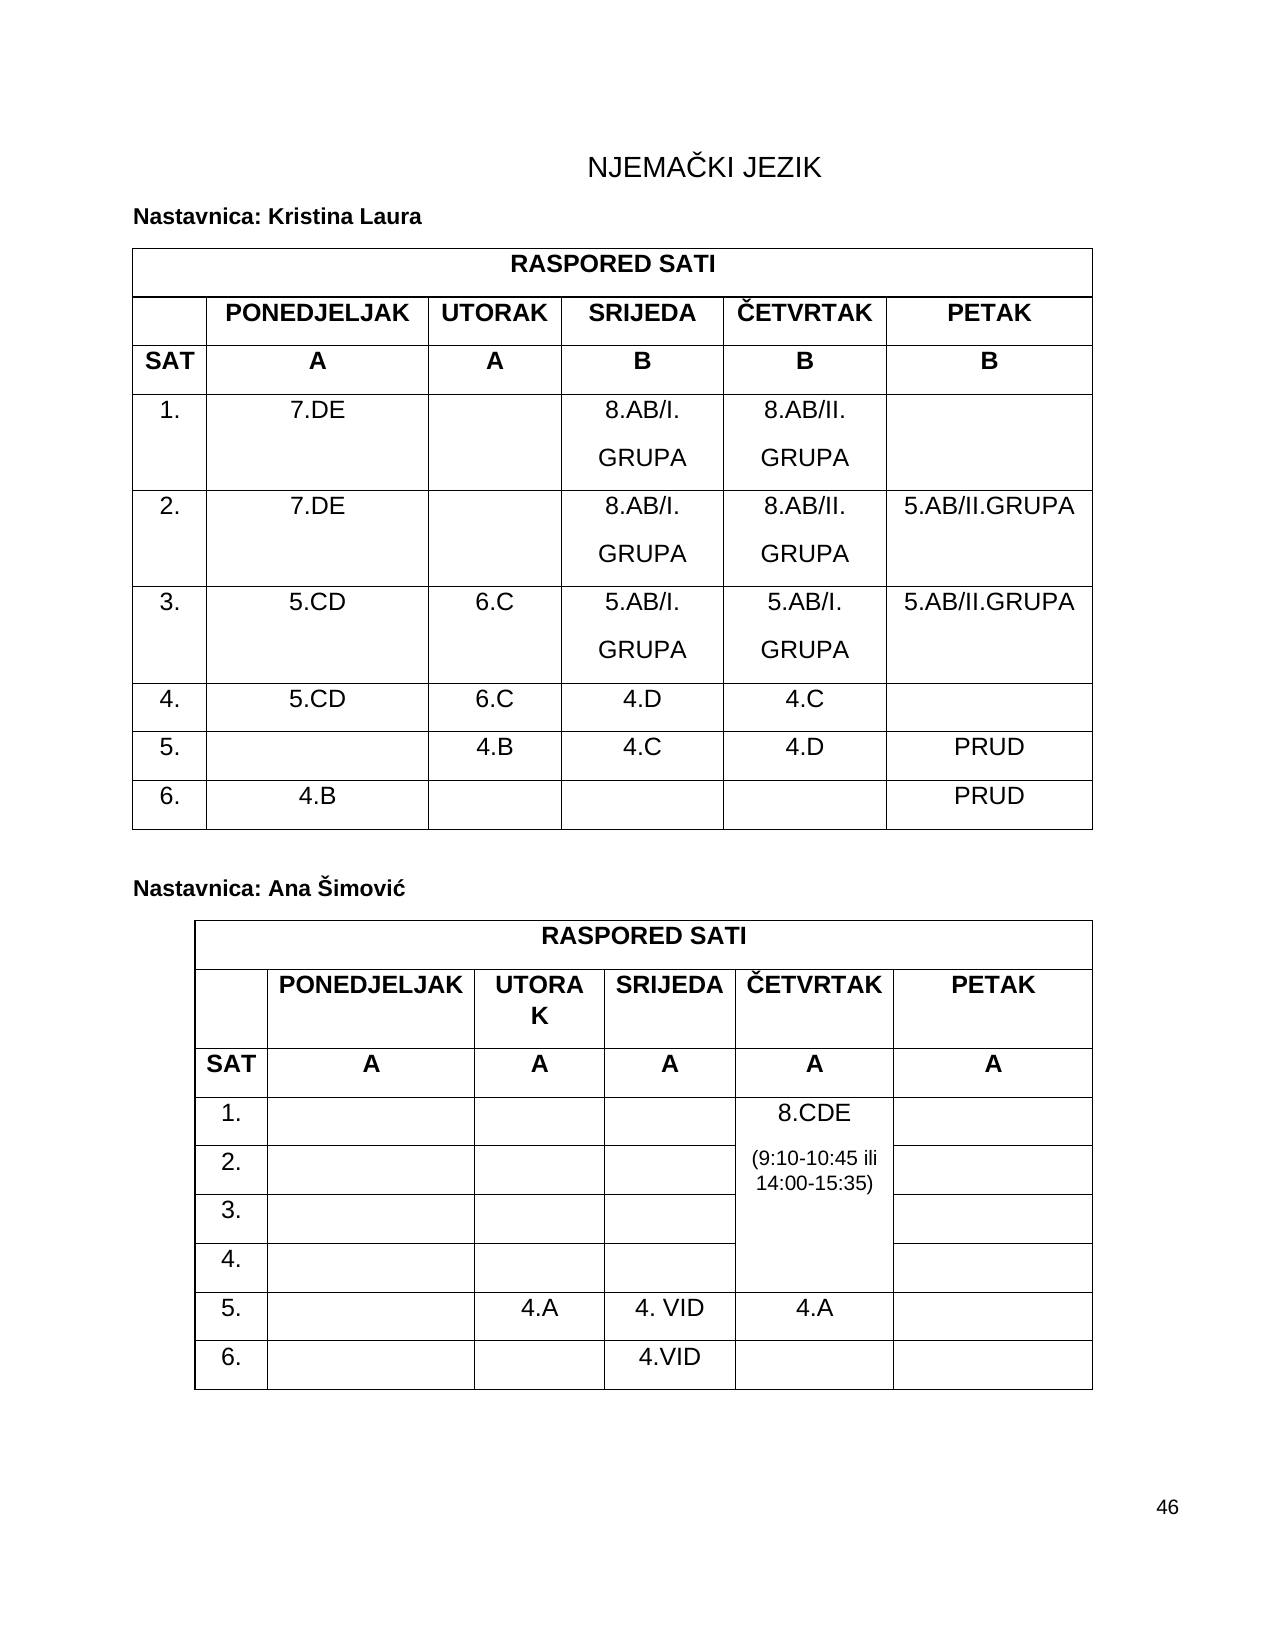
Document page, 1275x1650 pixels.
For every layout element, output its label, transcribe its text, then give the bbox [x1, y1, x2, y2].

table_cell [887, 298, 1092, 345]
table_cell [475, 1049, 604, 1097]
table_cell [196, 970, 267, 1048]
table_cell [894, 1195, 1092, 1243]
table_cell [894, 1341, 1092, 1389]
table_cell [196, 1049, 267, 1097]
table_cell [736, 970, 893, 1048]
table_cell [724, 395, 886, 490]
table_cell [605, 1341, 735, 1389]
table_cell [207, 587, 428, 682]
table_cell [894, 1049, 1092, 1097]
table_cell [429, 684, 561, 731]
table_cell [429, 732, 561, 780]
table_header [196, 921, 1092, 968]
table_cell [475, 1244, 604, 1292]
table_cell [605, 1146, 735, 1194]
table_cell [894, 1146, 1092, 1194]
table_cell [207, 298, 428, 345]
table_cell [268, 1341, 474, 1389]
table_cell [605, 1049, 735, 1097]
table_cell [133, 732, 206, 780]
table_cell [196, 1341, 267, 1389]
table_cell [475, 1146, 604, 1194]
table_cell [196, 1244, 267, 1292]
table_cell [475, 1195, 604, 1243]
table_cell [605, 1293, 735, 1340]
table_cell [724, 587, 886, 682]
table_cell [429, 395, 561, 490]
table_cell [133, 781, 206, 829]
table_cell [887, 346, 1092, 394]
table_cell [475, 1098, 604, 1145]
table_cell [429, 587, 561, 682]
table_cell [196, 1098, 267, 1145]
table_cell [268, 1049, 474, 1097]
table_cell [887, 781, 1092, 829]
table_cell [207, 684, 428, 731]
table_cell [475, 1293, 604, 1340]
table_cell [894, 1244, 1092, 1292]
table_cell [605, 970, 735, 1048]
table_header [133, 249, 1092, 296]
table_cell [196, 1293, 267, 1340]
text Nastavnica: Kristina Laura [133, 203, 1179, 229]
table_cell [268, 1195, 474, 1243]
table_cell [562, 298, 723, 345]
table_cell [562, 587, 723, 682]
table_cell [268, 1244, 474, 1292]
text Nastavnica: Ana Šimović [133, 875, 1179, 901]
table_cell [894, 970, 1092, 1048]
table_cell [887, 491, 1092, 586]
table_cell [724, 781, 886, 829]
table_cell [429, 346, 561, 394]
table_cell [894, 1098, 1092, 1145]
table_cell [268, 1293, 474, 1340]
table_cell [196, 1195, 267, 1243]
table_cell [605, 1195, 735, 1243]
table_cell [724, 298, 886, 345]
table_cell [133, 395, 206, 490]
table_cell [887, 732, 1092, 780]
text NJEMAČKI JEZIK [133, 150, 1179, 183]
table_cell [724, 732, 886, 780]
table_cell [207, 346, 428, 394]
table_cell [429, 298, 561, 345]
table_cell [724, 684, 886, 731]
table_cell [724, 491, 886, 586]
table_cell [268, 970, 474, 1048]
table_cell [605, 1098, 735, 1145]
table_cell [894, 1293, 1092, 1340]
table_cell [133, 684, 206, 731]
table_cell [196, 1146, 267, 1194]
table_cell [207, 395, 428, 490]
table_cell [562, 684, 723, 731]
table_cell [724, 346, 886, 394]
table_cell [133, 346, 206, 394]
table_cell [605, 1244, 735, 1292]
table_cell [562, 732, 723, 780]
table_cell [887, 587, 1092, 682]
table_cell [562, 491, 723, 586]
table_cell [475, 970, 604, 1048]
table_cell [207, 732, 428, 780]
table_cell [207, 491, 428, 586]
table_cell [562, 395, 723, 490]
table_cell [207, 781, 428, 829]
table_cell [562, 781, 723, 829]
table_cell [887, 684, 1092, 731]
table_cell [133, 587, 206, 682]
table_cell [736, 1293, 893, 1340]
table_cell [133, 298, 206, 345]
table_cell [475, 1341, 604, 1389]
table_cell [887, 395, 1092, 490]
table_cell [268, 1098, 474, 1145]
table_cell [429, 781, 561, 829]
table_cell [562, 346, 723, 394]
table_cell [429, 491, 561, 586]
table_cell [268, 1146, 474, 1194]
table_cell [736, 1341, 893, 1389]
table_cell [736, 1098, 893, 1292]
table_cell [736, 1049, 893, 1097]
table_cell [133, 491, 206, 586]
